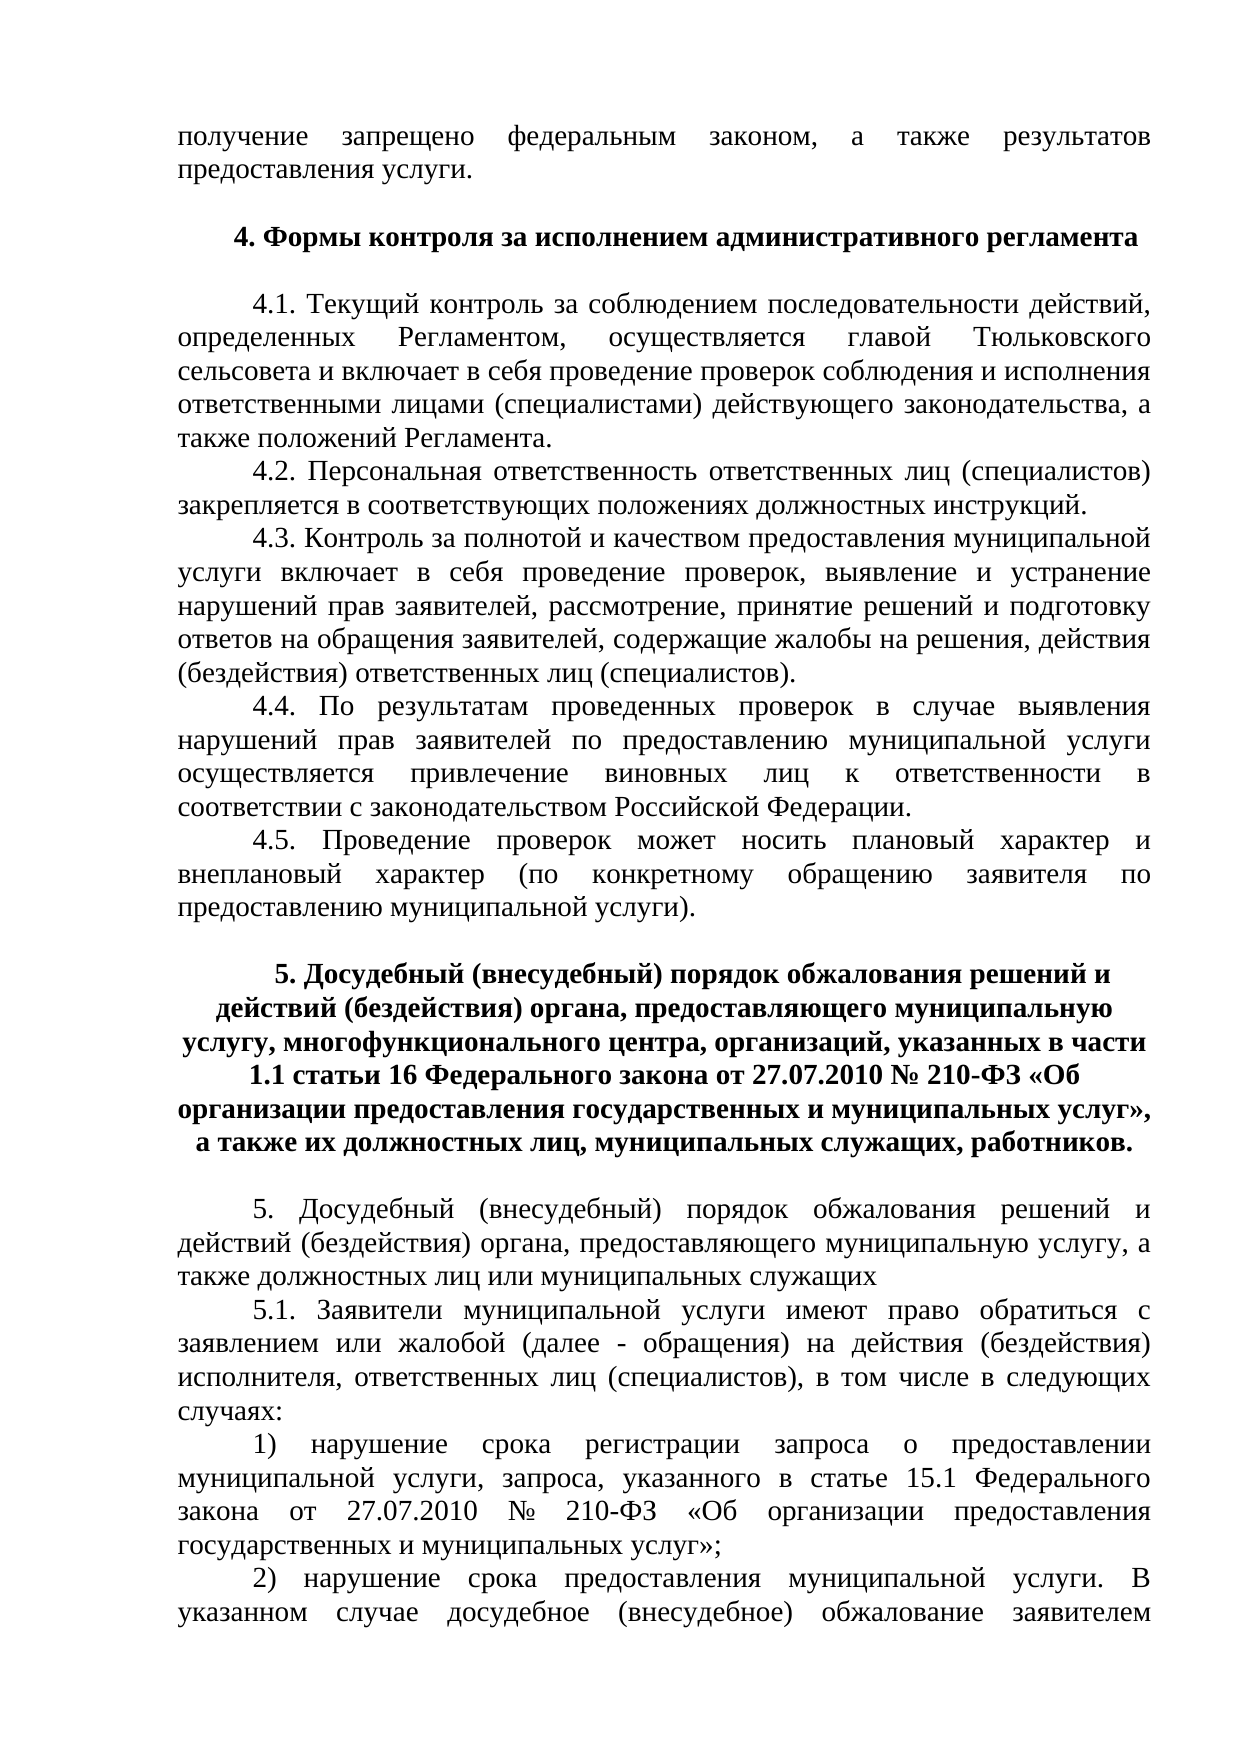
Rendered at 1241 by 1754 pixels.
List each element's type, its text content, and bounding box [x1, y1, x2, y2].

text 4.5. Проведение проверок может носить плановый характер и внеплановый характер (по конкретному обращению заявителя по предоставлению муниципальной услуги). [177, 822, 1152, 923]
text 4.3. Контроль за полнотой и качеством предоставления муниципальной услуги включает в себя проведение проверок, выявление и устранение нарушений прав заявителей, рассмотрение, принятие решений и подготовку ответов на обращения заявителей, содержащие жалобы на решения, действия (бездействия) ответственных лиц (специалистов). [177, 521, 1152, 688]
text 4.2. Персональная ответственность ответственных лиц (специалистов) закрепляется в соответствующих положениях должностных инструкций. [177, 453, 1152, 521]
text 5.1. Заявители муниципальной услуги имеют право обратиться с заявлением или жалобой (далее - обращения) на действия (бездействия) исполнителя, ответственных лиц (специалистов), в том числе в следующих случаях: [177, 1292, 1152, 1426]
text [177, 1560, 1152, 1627]
text 1) нарушение срока регистрации запроса о предоставлении муниципальной услуги, запроса, указанного в статье 15.1 Федерального закона от 27.07.2010 № 210-ФЗ «Об организации предоставления государственных и муниципальных услуг»; [177, 1426, 1152, 1560]
text 4.1. Текущий контроль за соблюдением последовательности действий, определенных Регламентом, осуществляется главой Тюльковского сельсовета и включает в себя проведение проверок соблюдения и исполнения ответственными лицами (специалистами) действующего законодательства, а также положений Регламента. [177, 286, 1152, 453]
text 5. Досудебный (внесудебный) порядок обжалования решений и действий (бездействия) органа, предоставляющего муниципальную услугу, многофункционального центра, организаций, указанных в части 1.1 статьи 16 Федерального закона от 27.07.2010 № 210-ФЗ «Об организации предоставления государственных и муниципальных услуг», а также их должностных лиц, муниципальных служащих, работников. [177, 957, 1152, 1158]
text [177, 118, 1152, 185]
text 5. Досудебный (внесудебный) порядок обжалования решений и действий (бездействия) органа, предоставляющего муниципальную услугу, а также должностных лиц или муниципальных служащих [177, 1191, 1152, 1292]
text 4. Формы контроля за исполнением административного регламента [177, 219, 1152, 252]
text 4.4. По результатам проведенных проверок в случае выявления нарушений прав заявителей по предоставлению муниципальной услуги осуществляется привлечение виновных лиц к ответственности в соответствии с законодательством Российской Федерации. [177, 688, 1152, 822]
